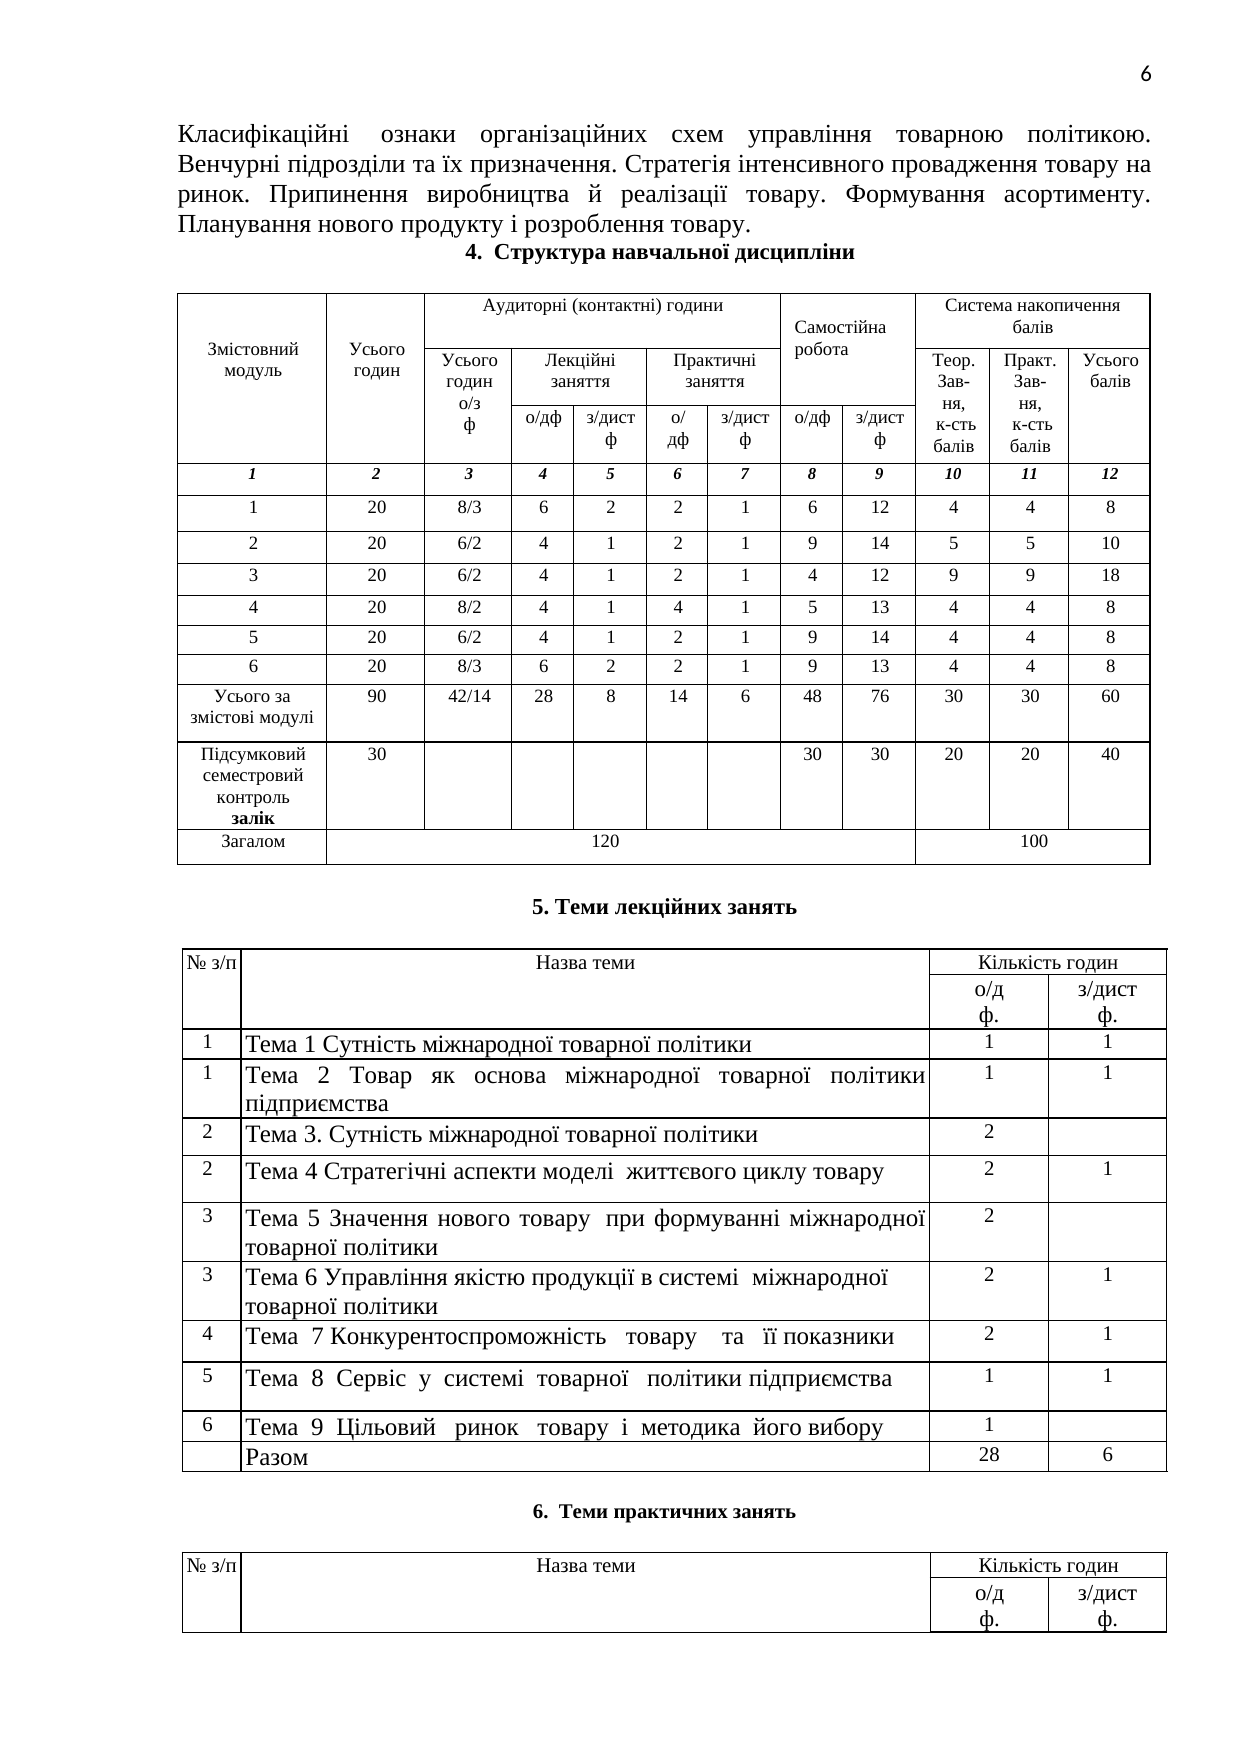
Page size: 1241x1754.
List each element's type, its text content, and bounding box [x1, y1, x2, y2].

table_cell 9 [843, 464, 915, 495]
table_cell 1 [574, 596, 646, 625]
table_cell 1 [708, 655, 780, 684]
table_cell 40 [1069, 743, 1149, 829]
table_cell 4 [178, 596, 326, 625]
table_cell 8/2 [425, 596, 511, 625]
table_cell 30 [781, 743, 842, 829]
table_cell 4 [512, 464, 573, 495]
table_cell 9 [781, 532, 842, 563]
table_cell о/д ф. [931, 1578, 1048, 1631]
table_cell 1 [1049, 1156, 1166, 1201]
table_cell з/дист ф. [1049, 1578, 1166, 1631]
table_cell 20 [327, 496, 424, 531]
table_cell Усього годин о/з ф [425, 349, 511, 463]
table_cell 8 [1069, 626, 1149, 654]
table_cell 8/3 [425, 496, 511, 531]
table_cell 6 [183, 1412, 240, 1441]
table_cell 3 [183, 1262, 240, 1319]
table_cell 4 [512, 596, 573, 625]
table_cell [647, 743, 707, 829]
table_cell 6/2 [425, 532, 511, 563]
table_cell 8 [1069, 655, 1149, 684]
table_cell Практ. Зав-ня, к-сть балів [990, 349, 1068, 463]
table_cell Лекційні заняття [512, 349, 646, 405]
table_cell 3 [183, 1203, 240, 1261]
table_cell 6 [781, 496, 842, 531]
table_cell 20 [327, 564, 424, 595]
table_cell 10 [916, 464, 989, 495]
table_cell 4 [916, 596, 989, 625]
table_cell Усього за змістові модулі [178, 685, 326, 741]
table_cell 13 [843, 596, 915, 625]
table_cell 9 [916, 564, 989, 595]
table_cell Тема 8 Сервіс у системі товарної політики підприємства [242, 1363, 929, 1410]
table_cell Тема 9 Цільовий ринок товару і методика його вибору [242, 1412, 929, 1441]
table_cell 2 [647, 532, 707, 563]
table_cell 8 [781, 464, 842, 495]
table_cell о/дф [647, 406, 707, 463]
table_cell 2 [647, 626, 707, 654]
table_cell 28 [512, 685, 573, 741]
table_cell 1 [183, 1060, 240, 1117]
table_cell 11 [990, 464, 1068, 495]
table_cell 30 [843, 743, 915, 829]
table_cell 20 [990, 743, 1068, 829]
table_header Змістовний модуль [178, 294, 326, 463]
table_cell Тема 5 Значення нового товару при формуванні міжнародної товарної політики [242, 1203, 929, 1261]
table_cell 1 [178, 464, 326, 495]
table_cell 20 [327, 655, 424, 684]
table_cell 20 [327, 626, 424, 654]
table_cell 5 [178, 626, 326, 654]
table_cell 8/3 [425, 655, 511, 684]
table_cell 1 [1049, 1363, 1166, 1410]
table_cell 1 [1049, 1060, 1166, 1117]
table_header № з/п [183, 950, 240, 1028]
table_cell [1049, 1412, 1166, 1441]
table_cell 2 [647, 564, 707, 595]
table_cell [574, 743, 646, 829]
table_cell 4 [183, 1321, 240, 1361]
table_header Усього годин [327, 294, 424, 463]
text 5. Теми лекційних занять [177, 893, 1152, 919]
table_cell 2 [183, 1156, 240, 1201]
table_cell 9 [781, 626, 842, 654]
table_cell 2 [930, 1321, 1048, 1361]
table_cell 1 [708, 496, 780, 531]
table_cell 18 [1069, 564, 1149, 595]
table_header Система накопичення балів [916, 294, 1149, 347]
table_cell 4 [990, 496, 1068, 531]
table_cell Тема 3. Сутність міжнародної товарної політики [242, 1119, 929, 1154]
table_cell 6 [512, 655, 573, 684]
table_cell 1 [708, 532, 780, 563]
table_cell Тема 1 Сутність міжнародної товарної політики [242, 1030, 929, 1058]
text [177, 118, 1152, 238]
table_cell 1 [1049, 1030, 1166, 1058]
table_cell 5 [574, 464, 646, 495]
table_cell 4 [990, 655, 1068, 684]
table_cell 4 [512, 532, 573, 563]
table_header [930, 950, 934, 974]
table_cell 1 [708, 564, 780, 595]
table_cell 1 [708, 626, 780, 654]
table_cell 5 [781, 596, 842, 625]
table_cell [425, 743, 511, 829]
table_cell 4 [781, 564, 842, 595]
table_cell 5 [990, 532, 1068, 563]
table_cell о/д ф. [930, 975, 1048, 1028]
table_cell 6 [708, 685, 780, 741]
table_cell 2 [574, 655, 646, 684]
table_cell 1 [930, 1412, 1048, 1441]
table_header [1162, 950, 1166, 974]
table_cell 1 [930, 1363, 1048, 1410]
table_cell 8 [1069, 596, 1149, 625]
table_cell 1 [178, 496, 326, 531]
table_cell 8 [1069, 496, 1149, 531]
table_cell 1 [930, 1060, 1048, 1117]
table_cell 76 [843, 685, 915, 741]
table_cell 2 [930, 1262, 1048, 1319]
table_cell 20 [327, 532, 424, 563]
table_cell 60 [1069, 685, 1149, 741]
table_cell 30 [327, 743, 424, 829]
table_cell 9 [781, 655, 842, 684]
table_cell 30 [916, 685, 989, 741]
table_cell з/дист ф [843, 406, 915, 463]
table_cell 6 [647, 464, 707, 495]
table_cell 2 [647, 655, 707, 684]
table_cell 30 [990, 685, 1068, 741]
table_cell Тема 6 Управління якістю продукції в системі міжнародної товарної політики [242, 1262, 929, 1319]
table_cell 9 [990, 564, 1068, 595]
table_cell 6/2 [425, 564, 511, 595]
table_cell з/дист ф [708, 406, 780, 463]
table_cell 14 [843, 532, 915, 563]
table_cell [183, 1442, 240, 1471]
table_cell 28 [930, 1442, 1048, 1471]
table_cell 2 [930, 1203, 1048, 1261]
table_cell 2 [327, 464, 424, 495]
table_cell з/дист ф. [1049, 975, 1166, 1028]
table_cell 2 [183, 1119, 240, 1154]
table_cell 1 [1049, 1262, 1166, 1319]
table_cell 1 [1049, 1321, 1166, 1361]
table_cell 12 [1069, 464, 1149, 495]
table_cell 1 [708, 596, 780, 625]
table_cell 6/2 [425, 626, 511, 654]
table_cell [512, 743, 573, 829]
table_cell 3 [178, 564, 326, 595]
table_cell 5 [916, 532, 989, 563]
table_cell Тема 4 Стратегічні аспекти моделі життєвого циклу товару [242, 1156, 929, 1201]
table_cell Загалом [178, 830, 326, 864]
table_cell [1049, 1119, 1166, 1154]
table_cell 12 [843, 496, 915, 531]
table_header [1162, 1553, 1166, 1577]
table_cell 2 [930, 1156, 1048, 1201]
table_cell 12 [843, 564, 915, 595]
table_cell 14 [647, 685, 707, 741]
table_cell 120 [327, 830, 915, 864]
table_cell 6 [512, 496, 573, 531]
table_cell [1049, 1203, 1166, 1261]
table_cell 4 [916, 655, 989, 684]
table_header Назва теми [242, 1553, 930, 1631]
table_cell 2 [574, 496, 646, 531]
table_cell 48 [781, 685, 842, 741]
table_cell 4 [916, 626, 989, 654]
table_cell о/дф [512, 406, 573, 463]
table_cell Теор. Зав-ня, к-сть балів [916, 349, 989, 463]
table_cell 13 [843, 655, 915, 684]
table_cell 4 [647, 596, 707, 625]
table_cell 1 [574, 626, 646, 654]
table_header Аудиторні (контактні) години [425, 294, 780, 347]
table_cell 8 [574, 685, 646, 741]
table_cell 10 [1069, 532, 1149, 563]
table_cell 20 [327, 596, 424, 625]
table_cell Тема 7 Конкурентоспроможність товару та її показники [242, 1321, 929, 1361]
table_cell 6 [1049, 1442, 1166, 1471]
table_cell 20 [916, 743, 989, 829]
table_cell 1 [930, 1030, 1048, 1058]
table_cell о/дф [781, 406, 842, 463]
table_cell 2 [178, 532, 326, 563]
table_header № з/п [183, 1553, 240, 1631]
table_cell 42/14 [425, 685, 511, 741]
text 6. Теми практичних занять [177, 1499, 1152, 1523]
table_cell 1 [183, 1030, 240, 1058]
table_cell 5 [183, 1363, 240, 1410]
table_header Самостійна робота [781, 294, 915, 405]
table_cell [708, 743, 780, 829]
table_cell 1 [574, 564, 646, 595]
table_cell з/дист ф [574, 406, 646, 463]
table_cell 1 [574, 532, 646, 563]
table_cell 4 [916, 496, 989, 531]
table_cell Практичні заняття [647, 349, 780, 405]
table_cell 3 [425, 464, 511, 495]
table_cell 4 [512, 626, 573, 654]
table_cell 7 [708, 464, 780, 495]
text 4. Структура навчальної дисципліни [177, 238, 1152, 264]
table_cell 4 [990, 626, 1068, 654]
table_cell 90 [327, 685, 424, 741]
table_cell 2 [930, 1119, 1048, 1154]
table_cell Тема 2 Товар як основа міжнародної товарної політики підприємства [242, 1060, 929, 1117]
table_cell Усього балів [1069, 349, 1149, 463]
table_cell 2 [647, 496, 707, 531]
table_cell 4 [512, 564, 573, 595]
table_cell 6 [178, 655, 326, 684]
table_cell 100 [916, 830, 1149, 864]
table_cell 4 [990, 596, 1068, 625]
table_header Назва теми [242, 950, 929, 1028]
table_cell 14 [843, 626, 915, 654]
